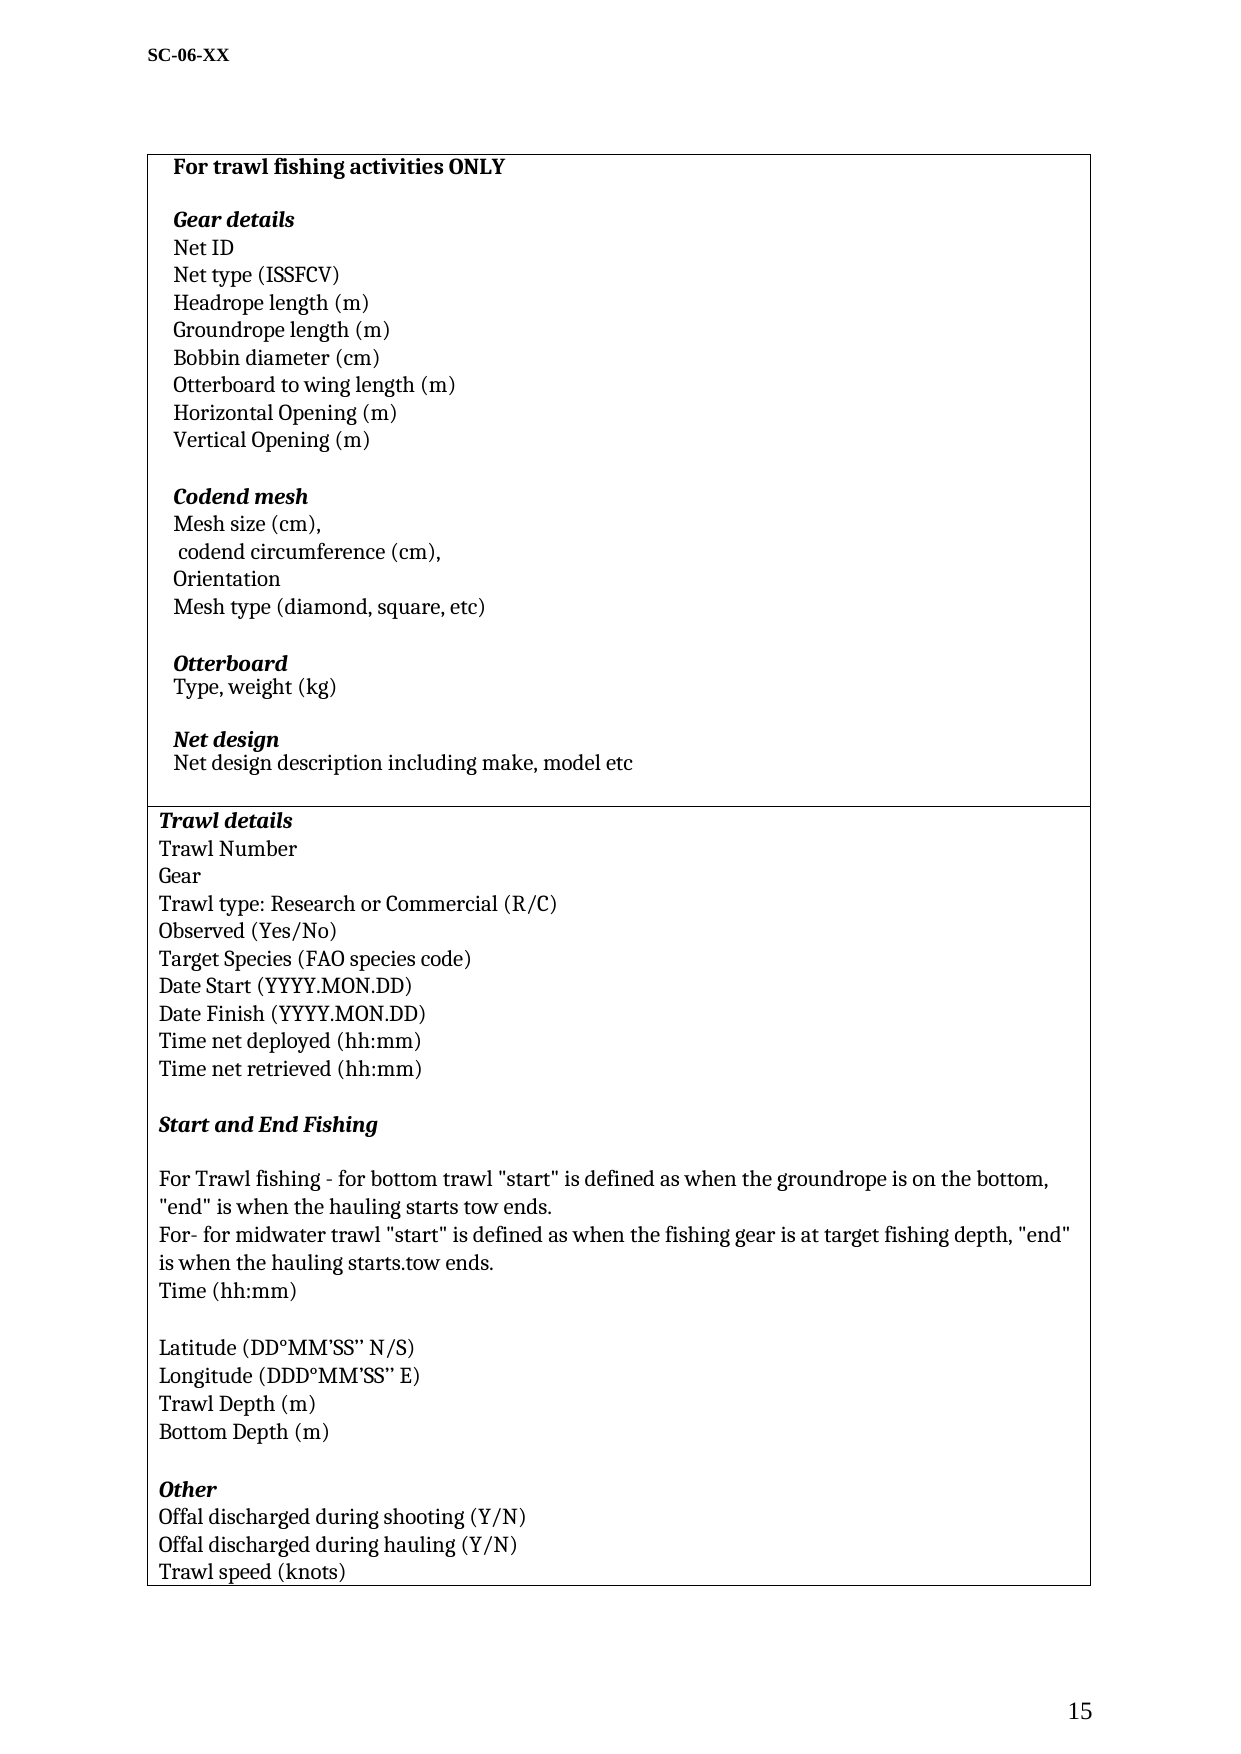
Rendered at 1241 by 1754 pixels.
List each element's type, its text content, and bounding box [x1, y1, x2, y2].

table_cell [148, 807, 1090, 1585]
table_cell For trawl fishing activities ONLY Gear details Net ID Net type (ISSFCV) Headrope length (m) Groundrope length (m) Bobbin diameter (cm) Otterboard to wing length (m) Horizontal Opening (m) Vertical Opening (m) Codend mesh Mesh size (cm),codend circumference (cm), Orientation Mesh type (diamond, square, etc) Otterboard Type, weight (kg) Net design Net design description including make, model etc [148, 155, 1090, 806]
